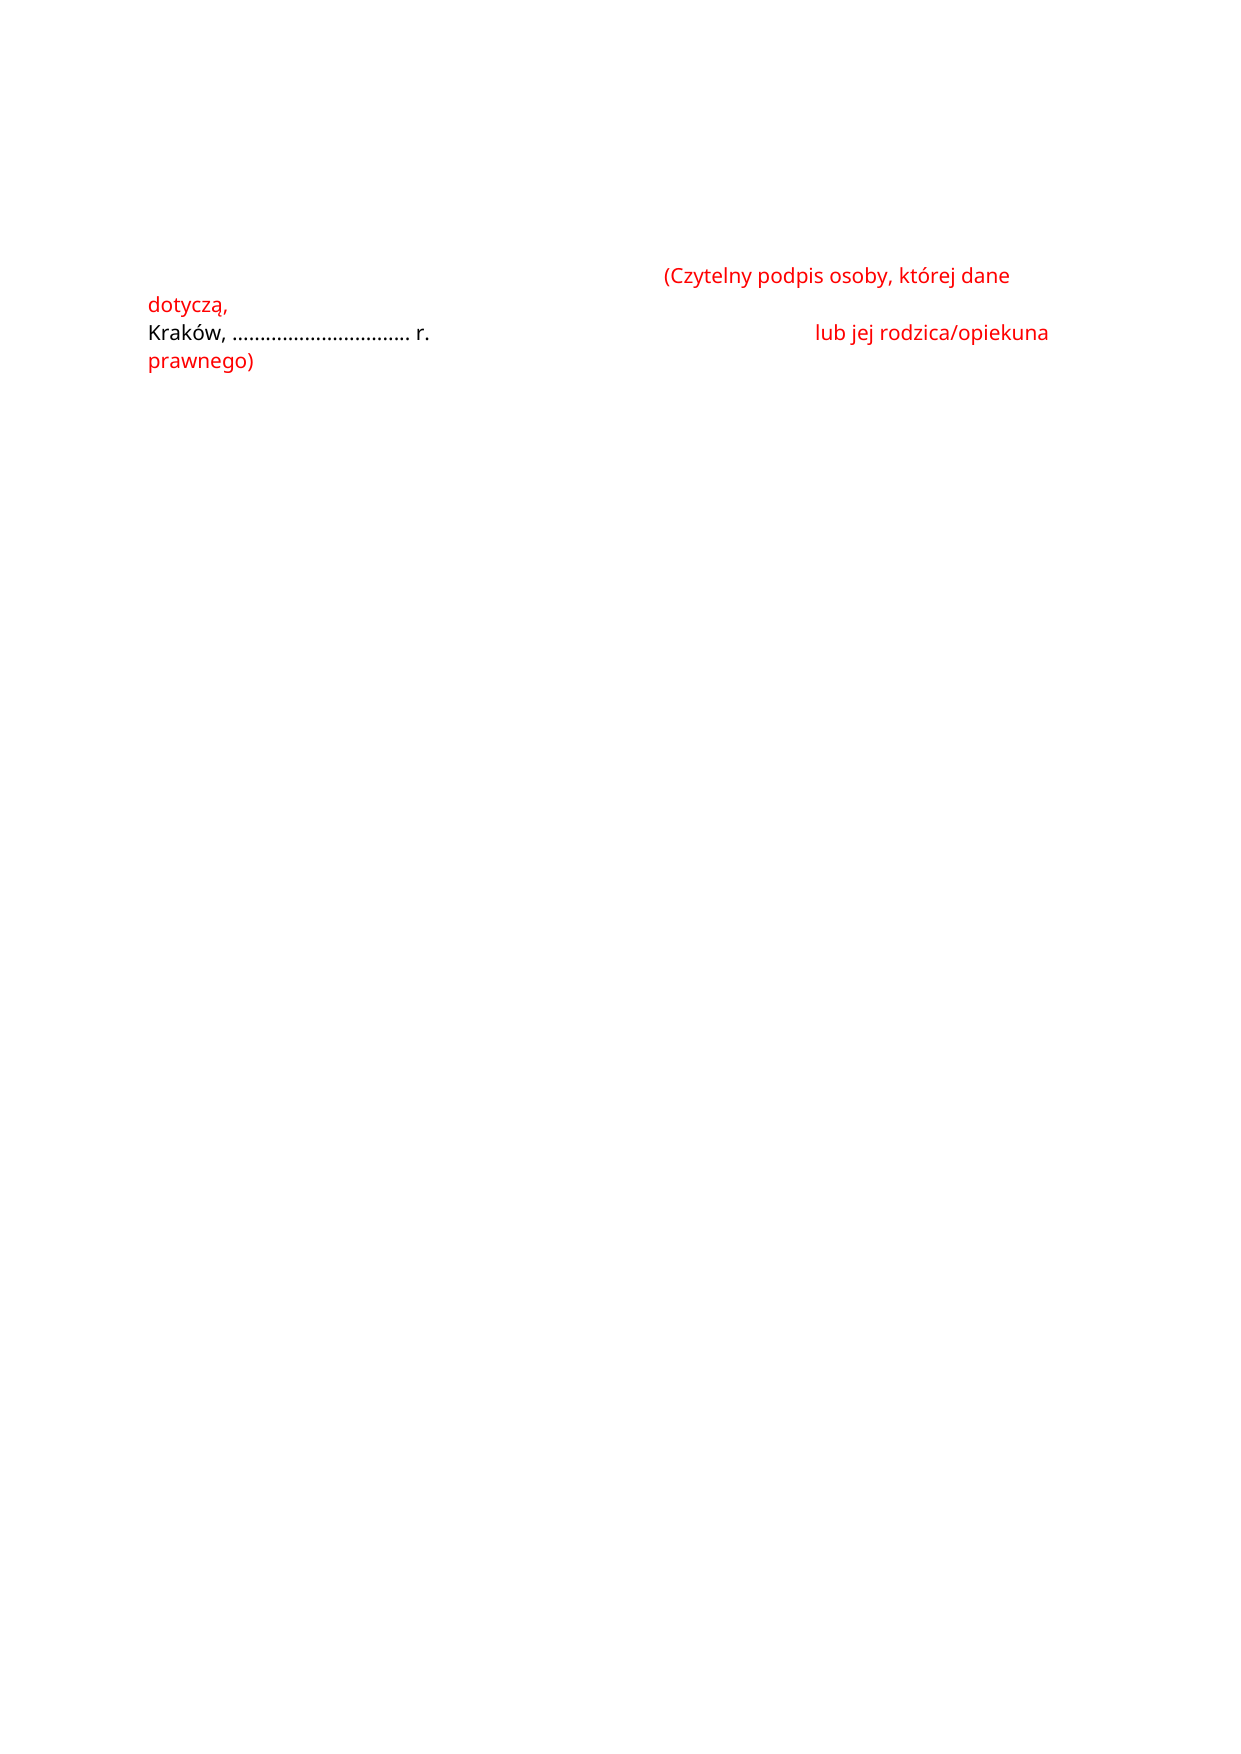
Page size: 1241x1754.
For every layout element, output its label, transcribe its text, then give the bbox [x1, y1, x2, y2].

text (Czytelny podpis osoby, której dane dotyczą, Kraków, ................................ r. lub jej rodzica/opiekuna prawnego) [148, 261, 1093, 375]
